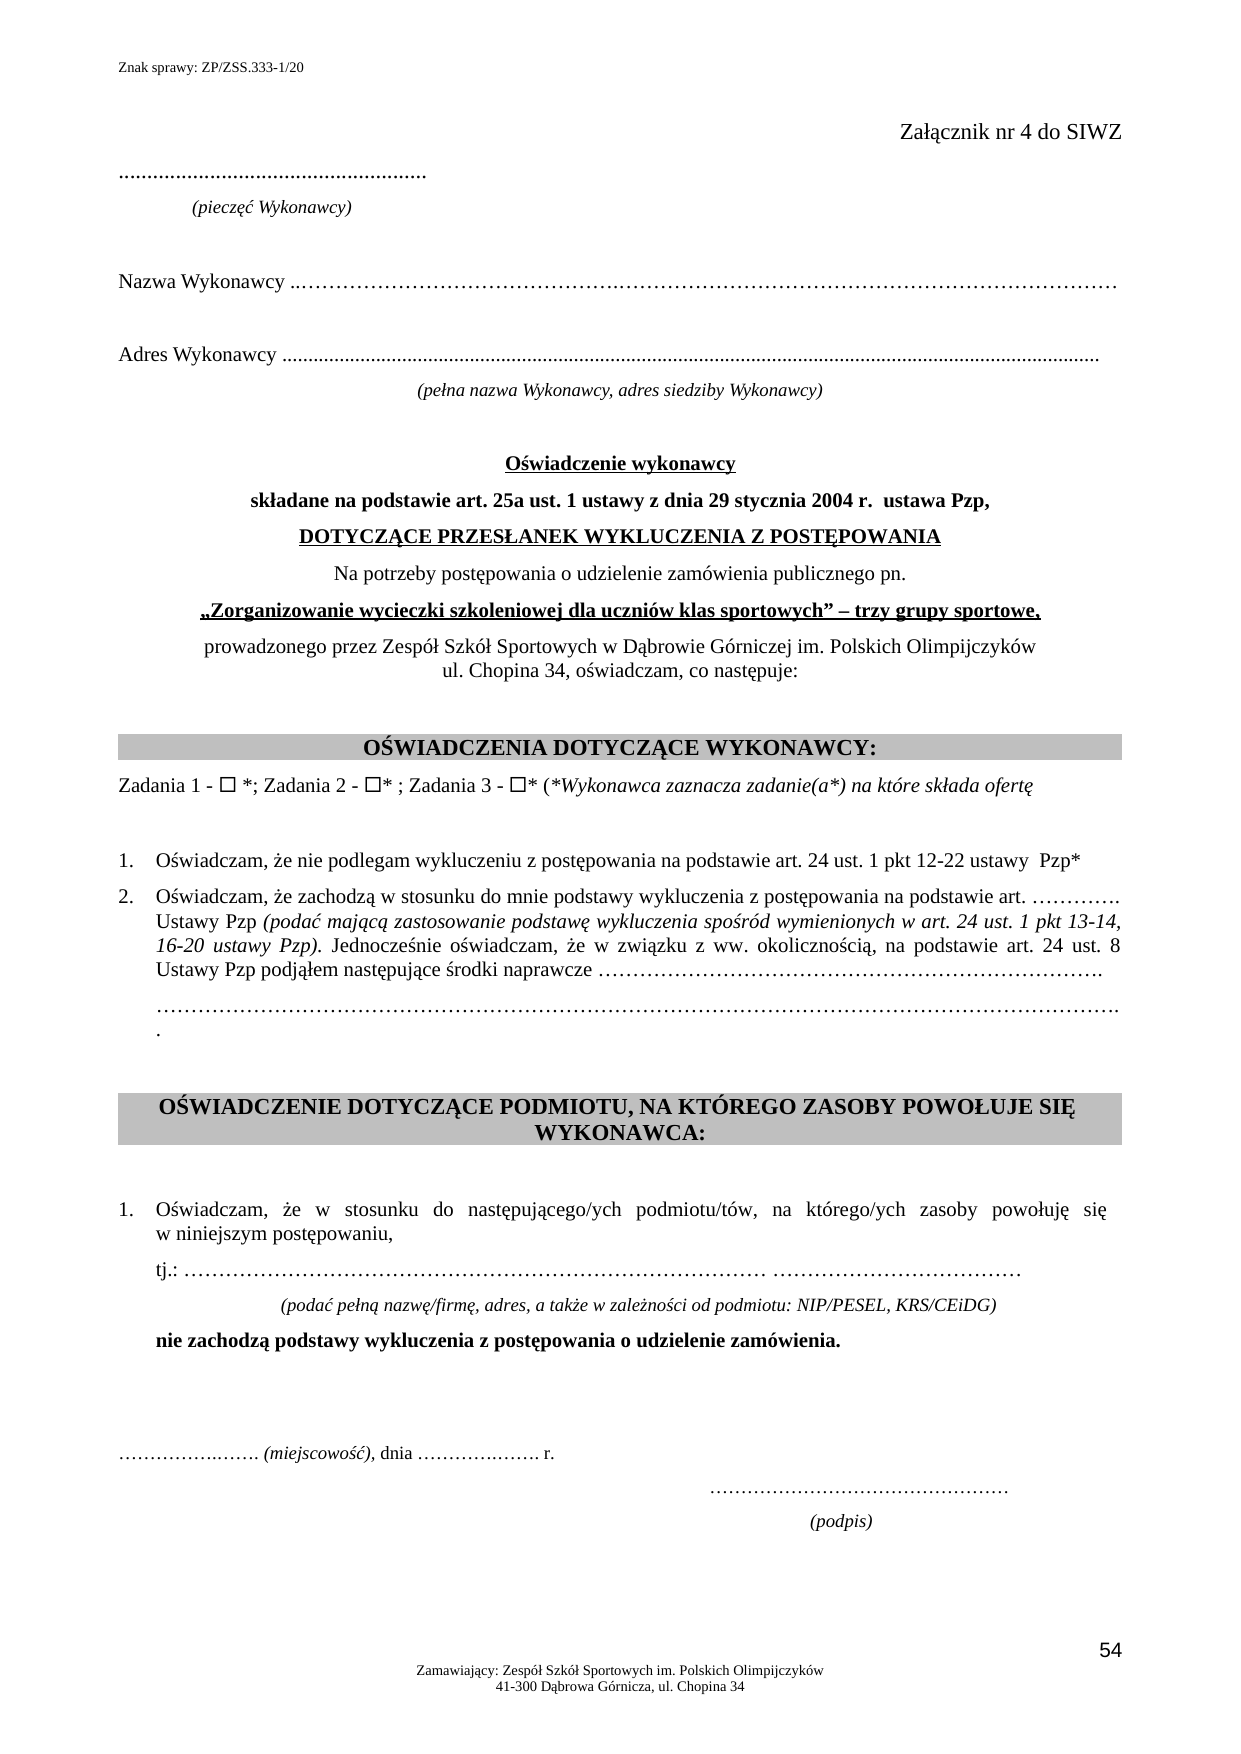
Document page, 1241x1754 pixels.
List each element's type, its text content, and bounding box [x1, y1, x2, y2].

text Adres Wykonawcy ............................................................................................................................................................. [118, 342, 1122, 366]
text ………………………………………… [118, 1476, 1122, 1498]
text ...................................................... [118, 157, 1122, 183]
text Nazwa Wykonawcy ..……………………………………….……………………………………………………………… [118, 269, 1122, 293]
text OŚWIADCZENIE DOTYCZĄCE PODMIOTU, NA KTÓREGO ZASOBY POWOŁUJE SIĘ WYKONAWCA: [118, 1093, 1122, 1145]
text ………………………………………………………………………………………………………………………….. [156, 993, 1122, 1041]
text Na potrzeby postępowania o udzielenie zamówienia publicznego pn. [118, 561, 1122, 585]
text (pieczęć Wykonawcy) [118, 196, 1122, 217]
text DOTYCZĄCE PRZESŁANEK WYKLUCZENIA Z POSTĘPOWANIA [118, 524, 1122, 548]
text „Zorganizowanie wycieczki szkoleniowej dla uczniów klas sportowych” – trzy grupy sportowe, [118, 598, 1122, 622]
text (podpis) [708, 1510, 1122, 1532]
list Oświadczam, że w stosunku do następującego/ych podmiotu/tów, na którego/ych zasoby powołuję się w niniejszym postępowaniu, [118, 1197, 1122, 1245]
text prowadzonego przez Zespół Szkół Sportowych w Dąbrowie Górniczej im. Polskich Olimpijczyków ul. Chopina 34, oświadczam, co następuje: [118, 634, 1122, 682]
text Zadania 1 - *; Zadania 2 - * ; Zadania 3 - * (*Wykonawca zaznacza zadanie(a*) na które składa ofertę [118, 772, 1122, 797]
text OŚWIADCZENIA DOTYCZĄCE WYKONAWCY: [118, 734, 1122, 760]
text Oświadczenie wykonawcy [118, 451, 1122, 475]
list Oświadczam, że nie podlegam wykluczeniu z postępowania na podstawie art. 24 ust. 1 pkt 12-22 ustawy Pzp* [118, 848, 1122, 872]
list Oświadczam, że zachodzą w stosunku do mnie podstawy wykluczenia z postępowania na podstawie art. …………. Ustawy Pzp (podać mającą zastosowanie podstawę wykluczenia spośród wymienionych w art. 24 ust. 1 pkt 13-14, 16-20 ustawy Pzp). Jednocześnie oświadczam, że w związku z ww. okolicznością, na podstawie art. 24 ust. 8 Ustawy Pzp podjąłem następujące środki naprawcze ………………………………………………………………. [118, 884, 1122, 981]
text Załącznik nr 4 do SIWZ [118, 118, 1122, 144]
text składane na podstawie art. 25a ust. 1 ustawy z dnia 29 stycznia 2004 r. ustawa Pzp, [118, 488, 1122, 512]
text …………….……. (miejscowość), dnia ………….……. r. [118, 1442, 1122, 1464]
text (podać pełną nazwę/firmę, adres, a także w zależności od podmiotu: NIP/PESEL, KRS/CEiDG) [156, 1294, 1122, 1316]
text nie zachodzą podstawy wykluczenia z postępowania o udzielenie zamówienia. [118, 1328, 1122, 1352]
text tj.: ………………………………………………………………………… ……………………………… [156, 1257, 1122, 1281]
text (pełna nazwa Wykonawcy, adres siedziby Wykonawcy) [118, 378, 1122, 400]
